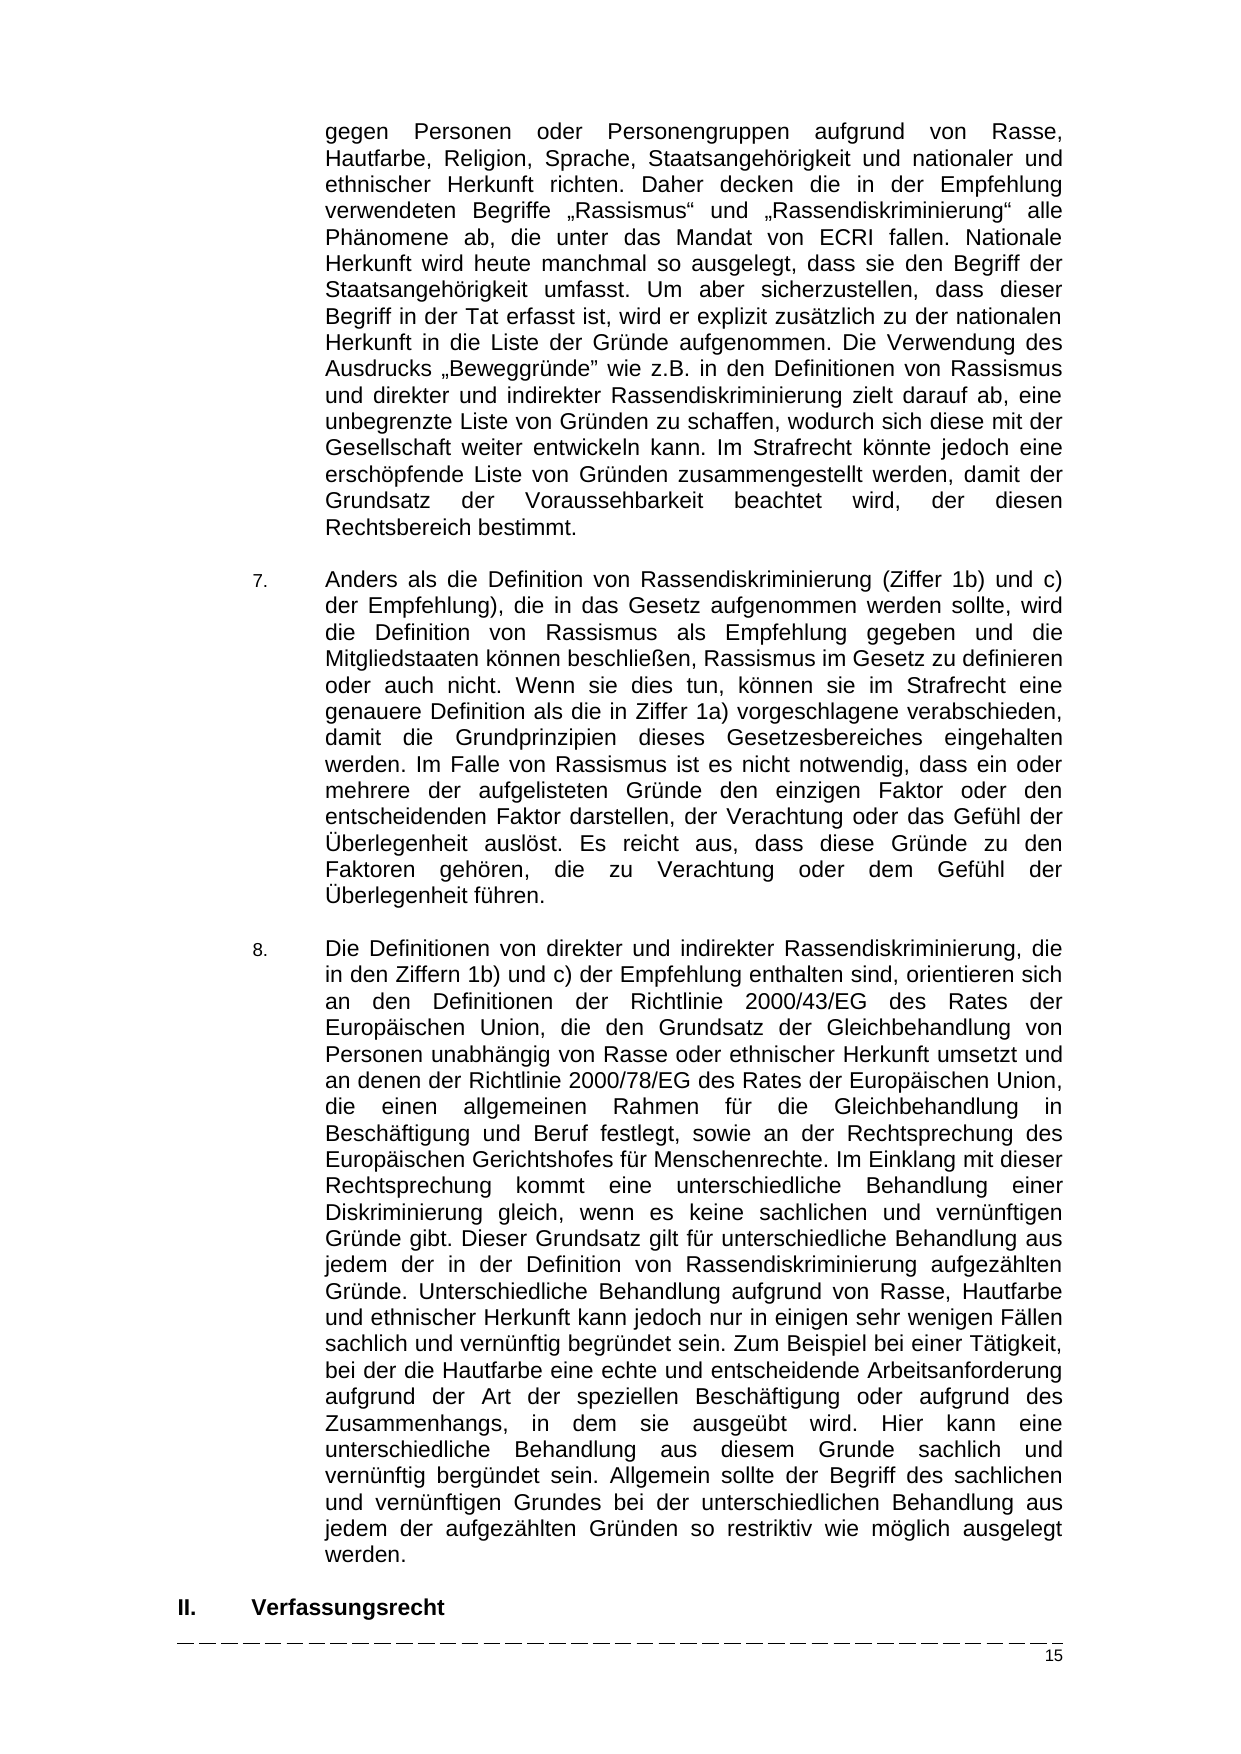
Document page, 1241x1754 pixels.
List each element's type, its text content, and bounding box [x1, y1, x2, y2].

text II. Verfassungsrecht [177, 1594, 1063, 1620]
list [252, 118, 1063, 540]
list Die Definitionen von direkter und indirekter Rassendiskriminierung, die in den Ziffern 1b) und c) der Empfehlung enthalten sind, orientieren sich an den Definitionen der Richtlinie 2000/43/EG des Rates der Europäischen Union, die den Grundsatz der Gleichbehandlung von Personen unabhängig von Rasse oder ethnischer Herkunft umsetzt und an denen der Richtlinie 2000/78/EG des Rates der Europäischen Union, die einen allgemeinen Rahmen für die Gleichbehandlung in Beschäftigung und Beruf festlegt, sowie an der Rechtsprechung des Europäischen Gerichtshofes für Menschenrechte. Im Einklang mit dieser Rechtsprechung kommt eine unterschiedliche Behandlung einer Diskriminierung gleich, wenn es keine sachlichen und vernünftigen Gründe gibt. Dieser Grundsatz gilt für unterschiedliche Behandlung aus jedem der in der Definition von Rassendiskriminierung aufgezählten Gründe. Unterschiedliche Behandlung aufgrund von Rasse, Hautfarbe und ethnischer Herkunft kann jedoch nur in einigen sehr wenigen Fällen sachlich und vernünftig begründet sein. Zum Beispiel bei einer Tätigkeit, bei der die Hautfarbe eine echte und entscheidende Arbeitsanforderung aufgrund der Art der speziellen Beschäftigung oder aufgrund des Zusammenhangs, in dem sie ausgeübt wird. Hier kann eine unterschiedliche Behandlung aus diesem Grunde sachlich und vernünftig bergündet sein. Allgemein sollte der Begriff des sachlichen und vernünftigen Grundes bei der unterschiedlichen Behandlung aus jedem der aufgezählten Gründen so restriktiv wie möglich ausgelegt werden. [252, 935, 1063, 1568]
list Anders als die Definition von Rassendiskriminierung (Ziffer 1b) und c) der Empfehlung), die in das Gesetz aufgenommen werden sollte, wird die Definition von Rassismus als Empfehlung gegeben und die Mitgliedstaaten können beschließen, Rassismus im Gesetz zu definieren oder auch nicht. Wenn sie dies tun, können sie im Strafrecht eine genauere Definition als die in Ziffer 1a) vorgeschlagene verabschieden, damit die Grundprinzipien dieses Gesetzesbereiches eingehalten werden. Im Falle von Rassismus ist es nicht notwendig, dass ein oder mehrere der aufgelisteten Gründe den einzigen Faktor oder den entscheidenden Faktor darstellen, der Verachtung oder das Gefühl der Überlegenheit auslöst. Es reicht aus, dass diese Gründe zu den Faktoren gehören, die zu Verachtung oder dem Gefühl der Überlegenheit führen. [252, 566, 1063, 909]
